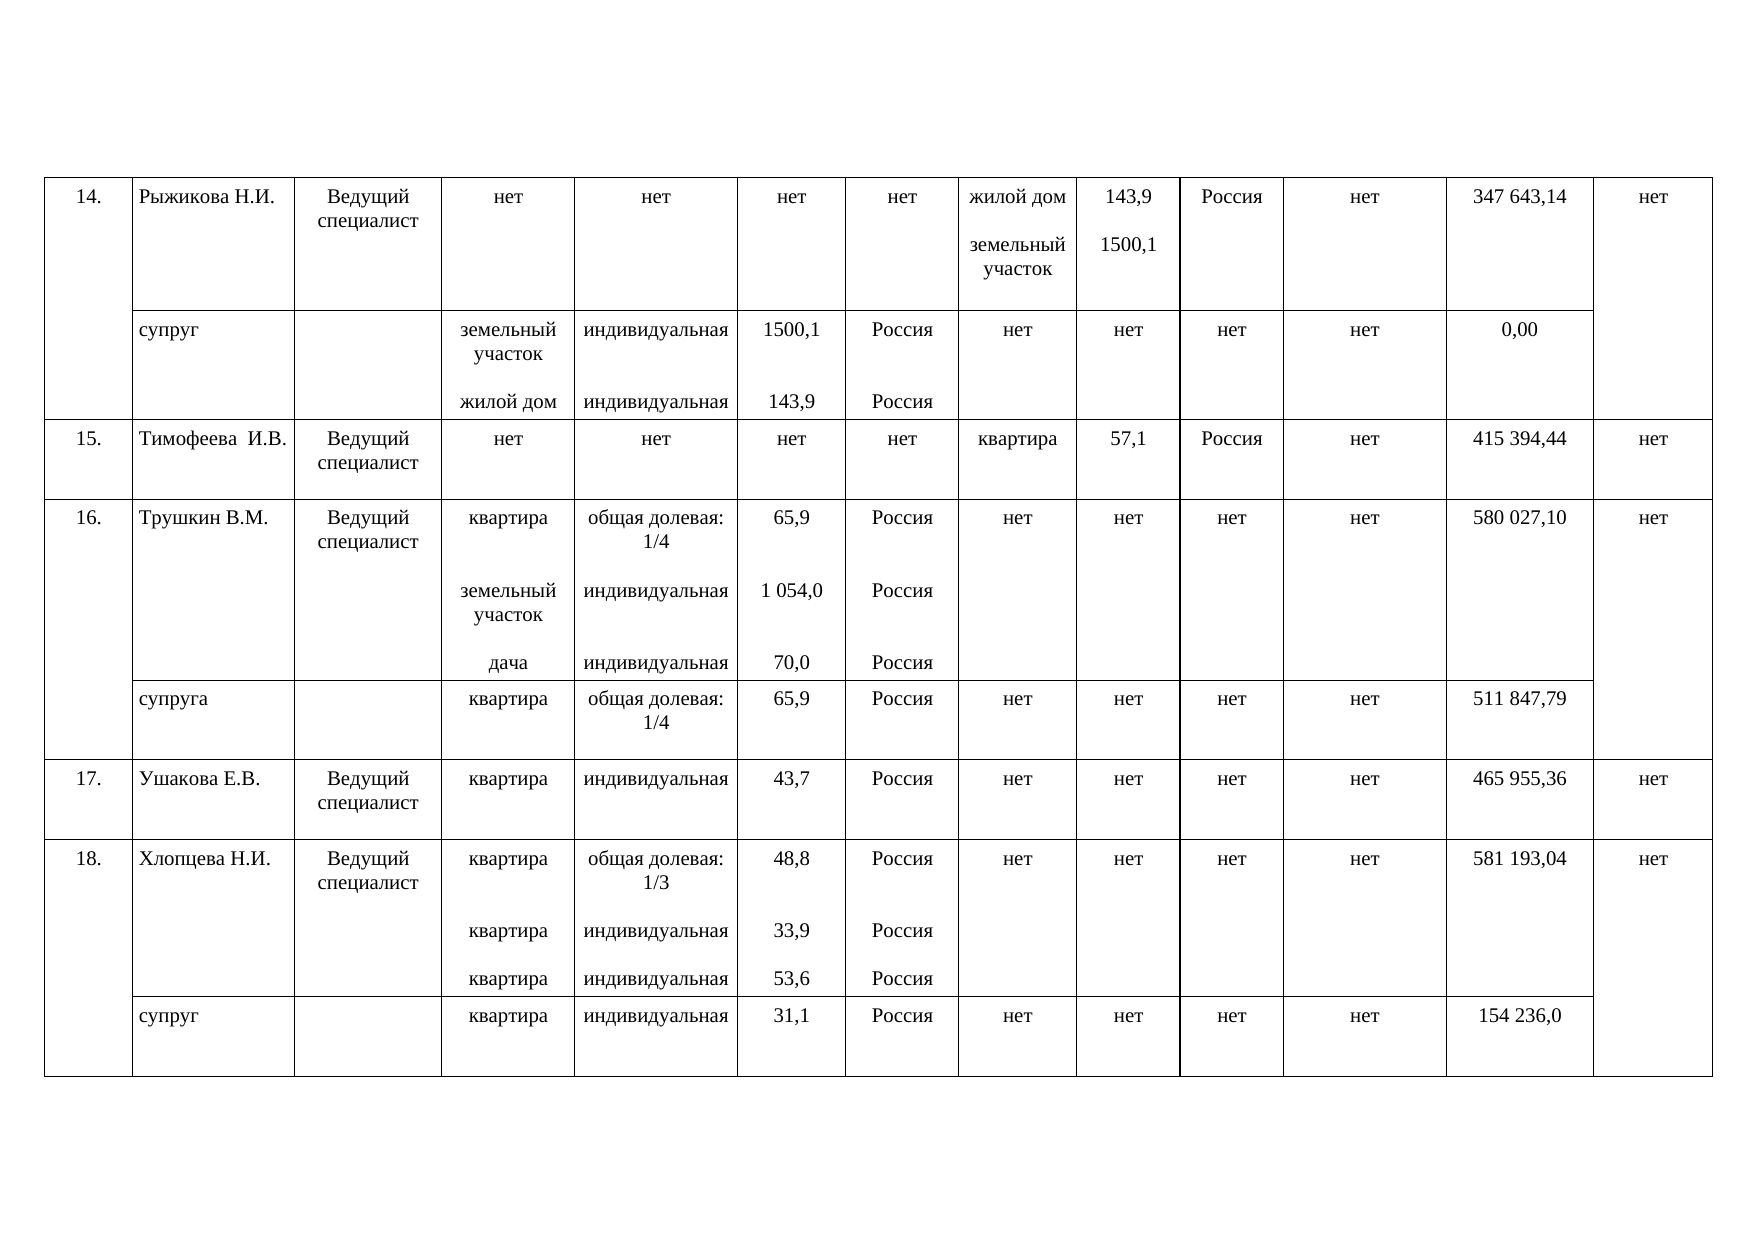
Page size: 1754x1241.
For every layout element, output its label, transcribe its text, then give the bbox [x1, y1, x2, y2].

table_cell нет [1594, 420, 1712, 498]
table_cell общая долевая: 1/4 индивидуальная индивидуальная [575, 500, 737, 679]
table_cell Ведущий специалист [295, 840, 441, 996]
table_cell Россия Россия Россия [846, 840, 958, 996]
table_cell земельный участок жилой дом [442, 311, 574, 419]
table_cell нет [959, 500, 1076, 679]
table_cell нет [1077, 500, 1179, 679]
table_cell нет [959, 760, 1076, 839]
table_cell 154 236,0 [1447, 997, 1593, 1076]
table_cell нет [959, 840, 1076, 996]
table_cell Тимофеева И.В. [133, 420, 294, 498]
table_cell супруг [133, 997, 294, 1076]
table_cell Ведущий специалист [295, 420, 441, 498]
table_cell супруга [133, 681, 294, 759]
table_cell Россия [1181, 178, 1283, 310]
table_cell 31,1 [738, 997, 845, 1076]
table_cell нет [1077, 997, 1179, 1076]
table_cell 18. [45, 840, 132, 1076]
table_cell нет [959, 311, 1076, 419]
table_cell супруг [133, 311, 294, 419]
table_cell 143,9 1500,1 [1077, 178, 1179, 310]
table_cell нет [959, 681, 1076, 759]
table_cell 57,1 [1077, 420, 1179, 498]
table_cell Трушкин В.М. [133, 500, 294, 679]
table_cell Ведущий специалист [295, 178, 441, 310]
table_cell нет [1077, 760, 1179, 839]
table_cell Россия [846, 997, 958, 1076]
table_cell 65,9 [738, 681, 845, 759]
table_cell нет [442, 178, 574, 310]
table_cell нет [1284, 178, 1446, 310]
table_cell 0,00 [1447, 311, 1593, 419]
table_cell нет [1181, 840, 1283, 996]
table_cell [295, 311, 441, 419]
table_cell общая долевая: 1/3 индивидуальная индивидуальная [575, 840, 737, 996]
table_cell 48,8 33,9 53,6 [738, 840, 845, 996]
table_cell нет [1284, 420, 1446, 498]
table_cell квартира [442, 681, 574, 759]
table_cell индивидуальная индивидуальная [575, 311, 737, 419]
table_cell нет [1077, 840, 1179, 996]
table_cell нет [1181, 500, 1283, 679]
table_cell 14. [45, 178, 132, 419]
table_cell Ведущий специалист [295, 760, 441, 839]
table_cell Россия Россия Россия [846, 500, 958, 679]
table_cell нет [1594, 840, 1712, 1076]
table_cell индивидуальная [575, 997, 737, 1076]
table_cell квартира [442, 997, 574, 1076]
table_cell нет [1284, 997, 1446, 1076]
table_cell Ушакова Е.В. [133, 760, 294, 839]
table_cell 581 193,04 [1447, 840, 1593, 996]
table_cell 465 955,36 [1447, 760, 1593, 839]
table_cell 65,9 1 054,0 70,0 [738, 500, 845, 679]
table_cell нет [738, 178, 845, 310]
table_cell [295, 997, 441, 1076]
table_cell нет [1284, 681, 1446, 759]
table_cell квартира земельный участок дача [442, 500, 574, 679]
table_cell квартира [442, 760, 574, 839]
table_cell нет [1077, 681, 1179, 759]
table_cell нет [1594, 760, 1712, 839]
table_cell Рыжикова Н.И. [133, 178, 294, 310]
table_cell нет [846, 178, 958, 310]
table_cell 511 847,79 [1447, 681, 1593, 759]
table_cell Ведущий специалист [295, 500, 441, 679]
table_cell нет [1181, 681, 1283, 759]
table_cell Россия [846, 681, 958, 759]
table_cell 1500,1 143,9 [738, 311, 845, 419]
table_cell нет [846, 420, 958, 498]
table_cell нет [1181, 760, 1283, 839]
table_cell индивидуальная [575, 760, 737, 839]
table_cell Россия Россия [846, 311, 958, 419]
table_cell нет [1077, 311, 1179, 419]
table_cell нет [959, 997, 1076, 1076]
table_cell [295, 681, 441, 759]
table_cell нет [442, 420, 574, 498]
table_cell нет [1594, 500, 1712, 759]
table_cell нет [1181, 997, 1283, 1076]
table_cell нет [575, 420, 737, 498]
table_cell 43,7 [738, 760, 845, 839]
table_cell 347 643,14 [1447, 178, 1593, 310]
table_cell 17. [45, 760, 132, 839]
table_cell жилой дом земельный участок [959, 178, 1076, 310]
table_cell 580 027,10 [1447, 500, 1593, 679]
table_cell нет [575, 178, 737, 310]
table_cell нет [1181, 311, 1283, 419]
table_cell нет [1284, 840, 1446, 996]
table_cell квартира квартира квартира [442, 840, 574, 996]
table_cell нет [1284, 760, 1446, 839]
table_cell нет [1594, 178, 1712, 419]
table_cell 415 394,44 [1447, 420, 1593, 498]
table_cell квартира [959, 420, 1076, 498]
table_cell Хлопцева Н.И. [133, 840, 294, 996]
table_cell общая долевая: 1/4 [575, 681, 737, 759]
table_cell нет [738, 420, 845, 498]
table_cell нет [1284, 311, 1446, 419]
table_cell Россия [846, 760, 958, 839]
table_cell Россия [1181, 420, 1283, 498]
table_cell 16. [45, 500, 132, 759]
table_cell 15. [45, 420, 132, 498]
table_cell нет [1284, 500, 1446, 679]
